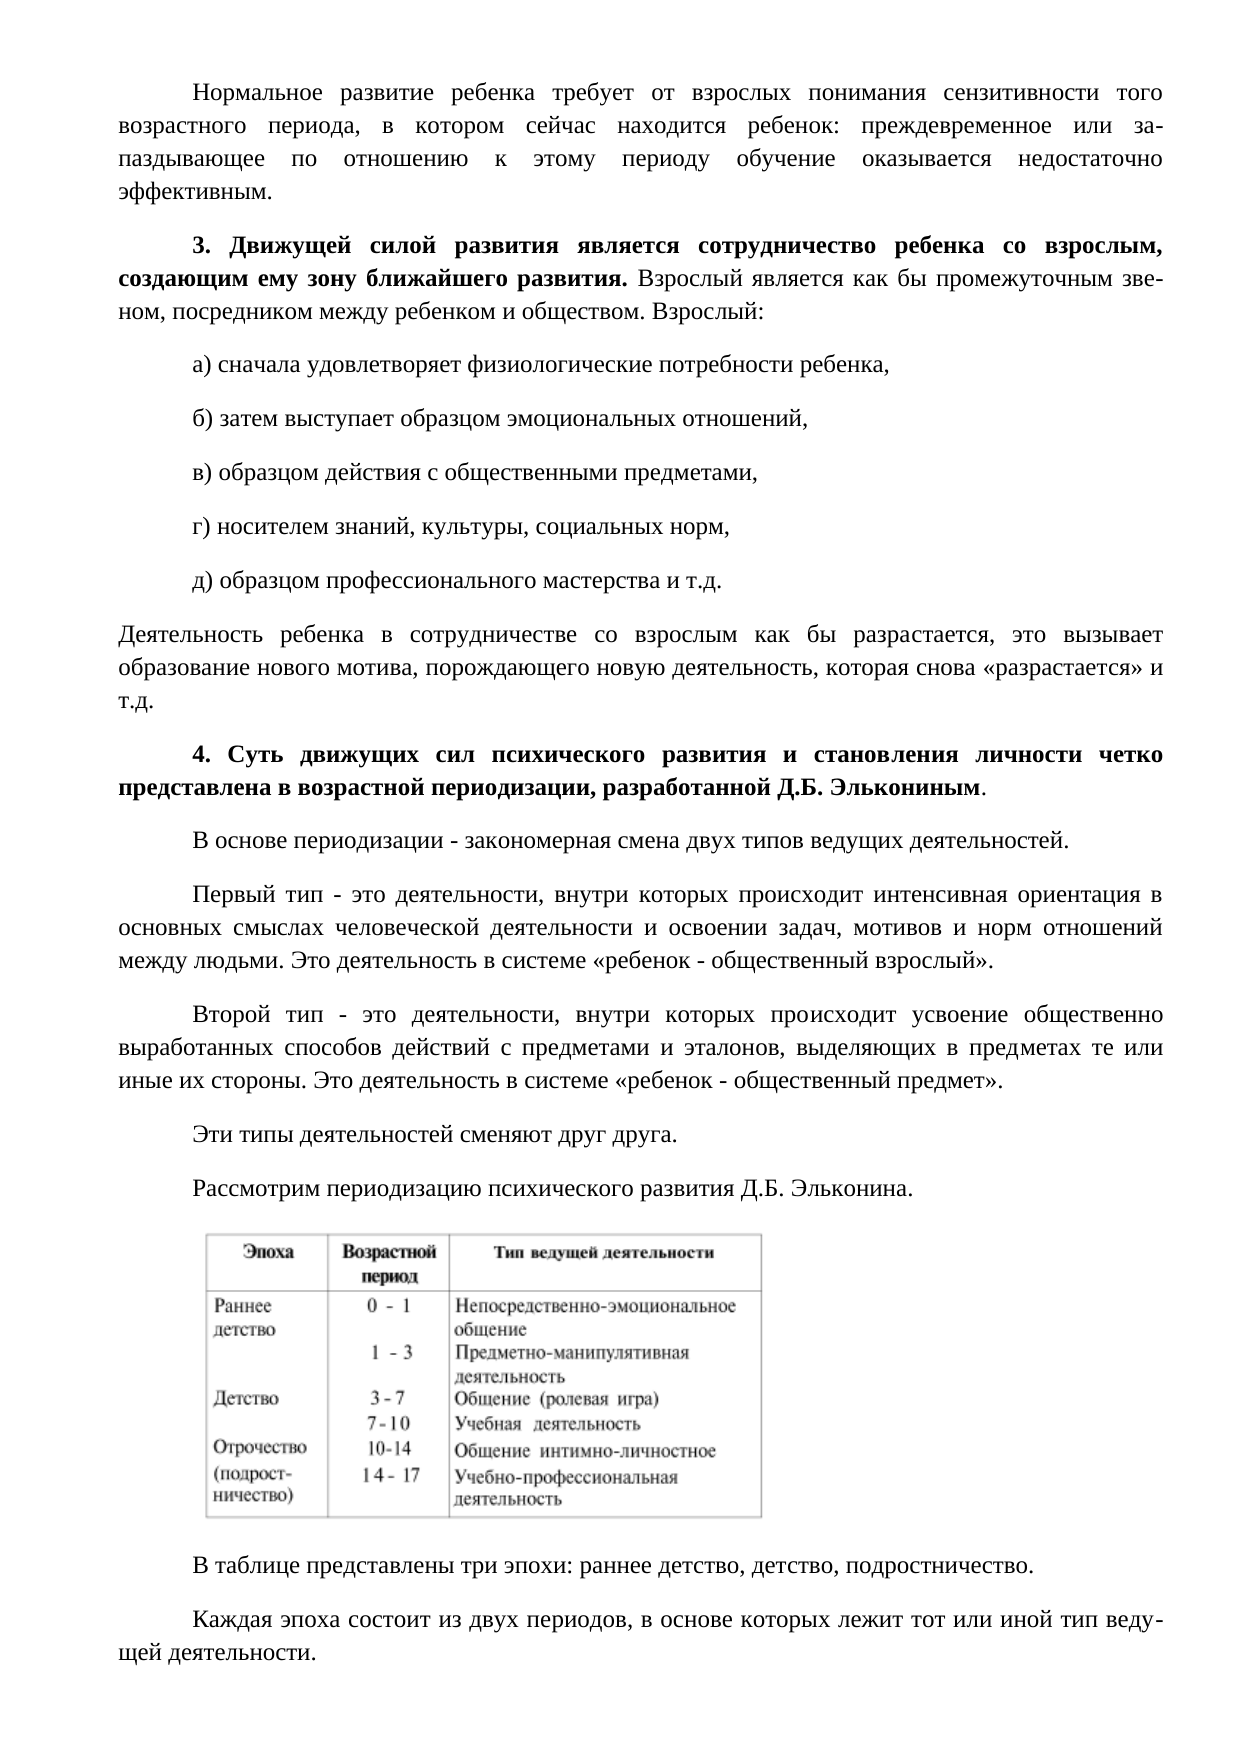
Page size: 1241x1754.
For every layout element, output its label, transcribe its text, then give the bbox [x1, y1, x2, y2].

text Нормальное развитие ребенка требует от взрослых понимания сензитивности того возрастного периода, в котором сейчас находится ребенок: преждевременное или запаздывающее по отношению к этому периоду обучение оказывается недостаточно эффективным. [118, 77, 1163, 204]
text 4. Суть движущих сил психического развития и становления личности четко представлена в возрастной периодизации, разработанной Д.Б. Элькониным. [118, 739, 1163, 801]
text Рассмотрим периодизацию психического развития Д.Б. Эльконина. [118, 1173, 1163, 1202]
text д) образцом профессионального мастерства и т.д. [118, 565, 1163, 594]
text В основе периодизации - закономерная смена двух типов ведущих деятельностей. [118, 826, 1163, 854]
text Деятельность ребенка в сотрудничестве со взрослым как бы разрастается, это вызывает образование нового мотива, порождающего новую деятельность, которая снова «разрастается» и т.д. [118, 619, 1163, 714]
text В таблице представлены три эпохи: раннее детство, детство, подростничество. [118, 1550, 1163, 1579]
text Эти типы деятельностей сменяют друг друга. [118, 1119, 1163, 1148]
text а) сначала удовлетворяет физиологические потребности ребенка, [118, 349, 1163, 378]
text в) образцом действия с общественными предметами, [118, 457, 1163, 486]
text Второй тип - это деятельности, внутри которых происходит усвоение общественно выработанных способов действий с предметами и эталонов, выделяющих в предметах те или иные их стороны. Это деятельность в системе «ребенок - общественный предмет». [118, 999, 1163, 1094]
text 3. Движущей силой развития является сотрудничество ребенка со взрослым, создающим ему зону ближайшего развития. Взрослый является как бы промежуточным звеном, посредником между ребенком и обществом. Взрослый: [118, 230, 1163, 324]
picture [192, 1227, 777, 1525]
text Каждая эпоха состоит из двух периодов, в основе которых лежит тот или иной тип ведущей деятельности. [118, 1604, 1163, 1666]
text Первый тип - это деятельности, внутри которых происходит интенсивная ориентация в основных смыслах человеческой деятельности и освоении задач, мотивов и норм отношений между людьми. Это деятельность в системе «ребенок - общественный взрослый». [118, 879, 1163, 974]
text б) затем выступает образцом эмоциональных отношений, [118, 403, 1163, 432]
text г) носителем знаний, культуры, социальных норм, [118, 511, 1163, 540]
